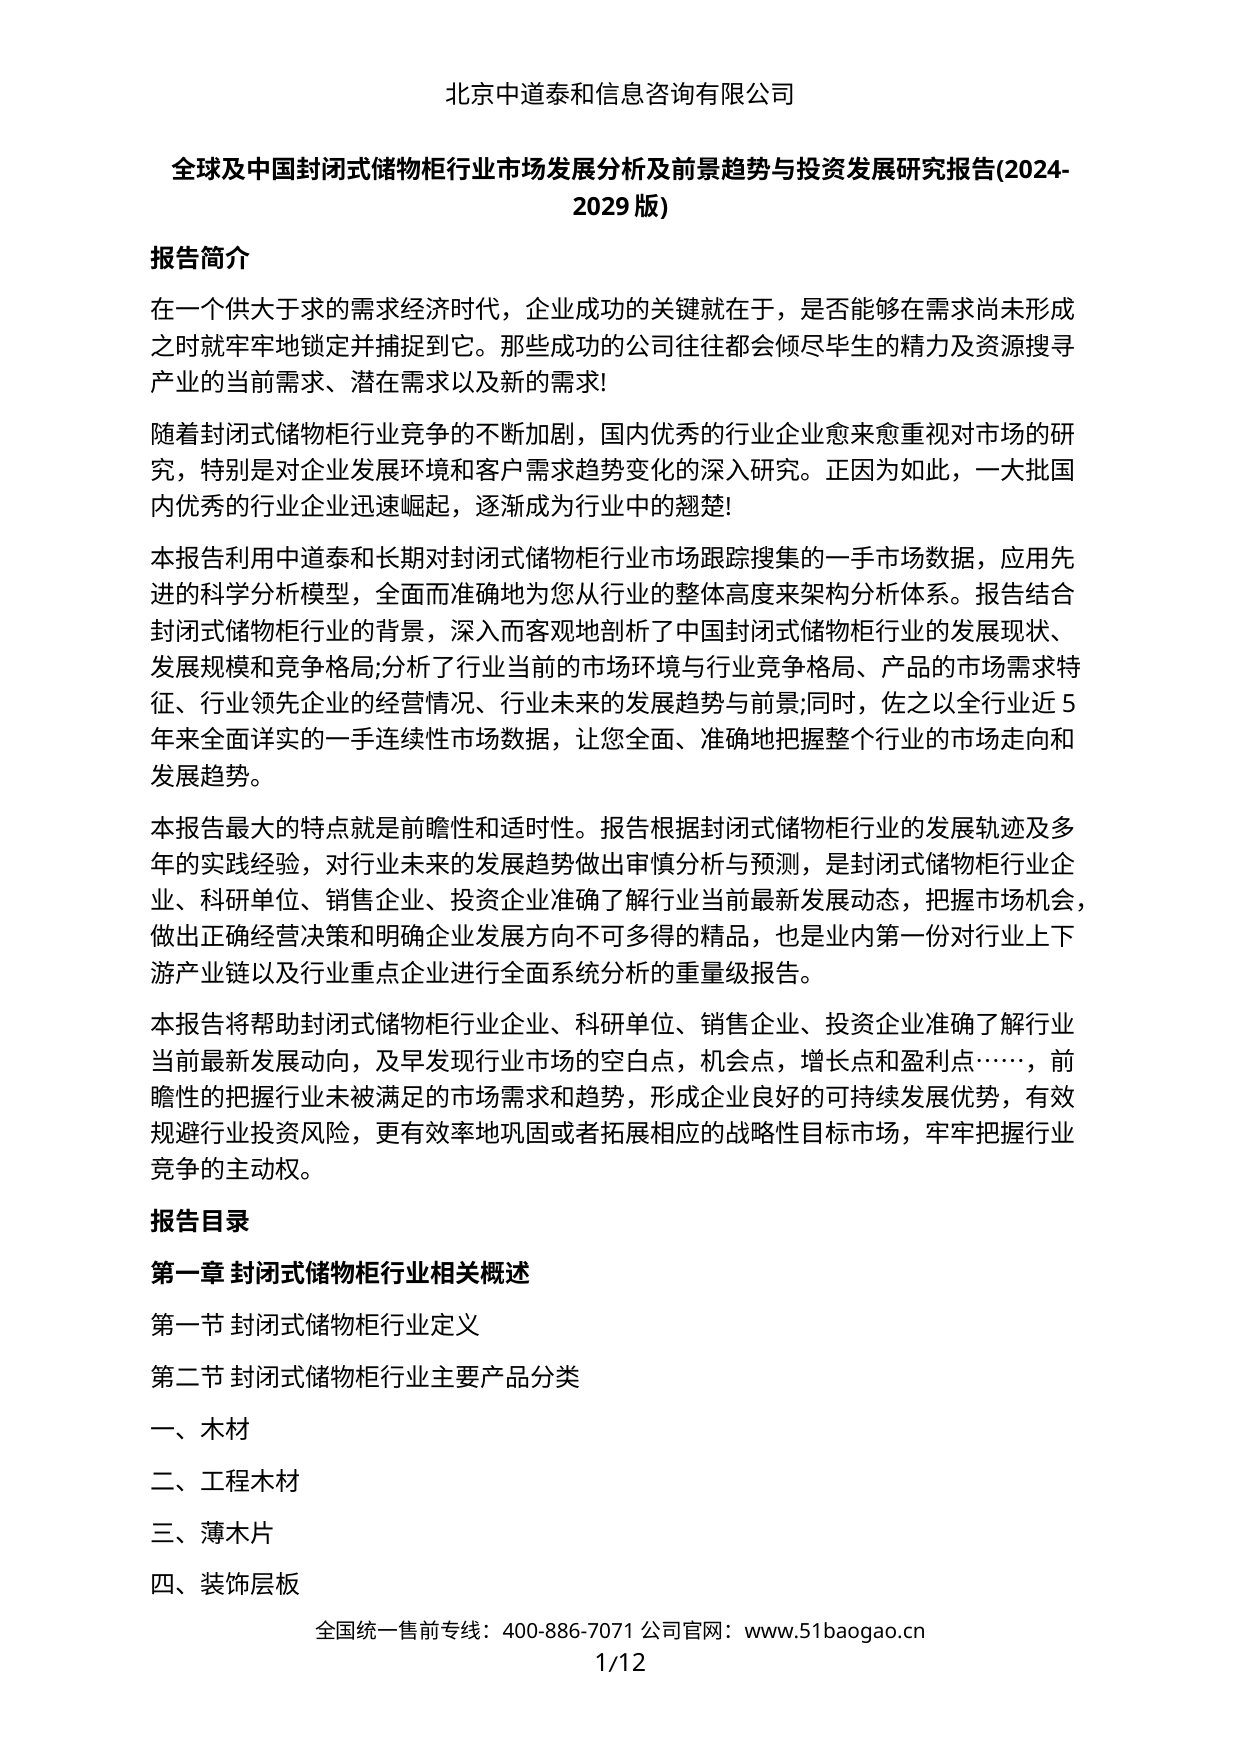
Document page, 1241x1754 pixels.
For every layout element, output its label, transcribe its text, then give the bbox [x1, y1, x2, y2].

text 第二节 封闭式储物柜行业主要产品分类 [150, 1357, 1090, 1394]
text 全球及中国封闭式储物柜行业市场发展分析及前景趋势与投资发展研究报告(2024-2029版) [150, 150, 1090, 222]
text 在一个供大于求的需求经济时代，企业成功的关键就在于，是否能够在需求尚未形成之时就牢牢地锁定并捕捉到它。那些成功的公司往往都会倾尽毕生的精力及资源搜寻产业的当前需求、潜在需求以及新的需求! [150, 290, 1090, 399]
text 四、装饰层板 [150, 1565, 1090, 1601]
text 二、工程木材 [150, 1461, 1090, 1497]
text 第一节 封闭式储物柜行业定义 [150, 1306, 1090, 1342]
text 本报告将帮助封闭式储物柜行业企业、科研单位、销售企业、投资企业准确了解行业当前最新发展动向，及早发现行业市场的空白点，机会点，增长点和盈利点……，前瞻性的把握行业未被满足的市场需求和趋势，形成企业良好的可持续发展优势，有效规避行业投资风险，更有效率地巩固或者拓展相应的战略性目标市场，牢牢把握行业竞争的主动权。 [150, 1005, 1090, 1186]
text 三、薄木片 [150, 1513, 1090, 1549]
text 本报告最大的特点就是前瞻性和适时性。报告根据封闭式储物柜行业的发展轨迹及多年的实践经验，对行业未来的发展趋势做出审慎分析与预测，是封闭式储物柜行业企业、科研单位、销售企业、投资企业准确了解行业当前最新发展动态，把握市场机会，做出正确经营决策和明确企业发展方向不可多得的精品，也是业内第一份对行业上下游产业链以及行业重点企业进行全面系统分析的重量级报告。 [150, 808, 1090, 989]
text 报告目录 [150, 1202, 1090, 1238]
text 本报告利用中道泰和长期对封闭式储物柜行业市场跟踪搜集的一手市场数据，应用先进的科学分析模型，全面而准确地为您从行业的整体高度来架构分析体系。报告结合封闭式储物柜行业的背景，深入而客观地剖析了中国封闭式储物柜行业的发展现状、发展规模和竞争格局;分析了行业当前的市场环境与行业竞争格局、产品的市场需求特征、行业领先企业的经营情况、行业未来的发展趋势与前景;同时，佐之以全行业近5年来全面详实的一手连续性市场数据，让您全面、准确地把握整个行业的市场走向和发展趋势。 [150, 539, 1090, 792]
text 一、木材 [150, 1409, 1090, 1446]
text 报告简介 [150, 238, 1090, 274]
text 第一章 封闭式储物柜行业相关概述 [150, 1254, 1090, 1290]
text 随着封闭式储物柜行业竞争的不断加剧，国内优秀的行业企业愈来愈重视对市场的研究，特别是对企业发展环境和客户需求趋势变化的深入研究。正因为如此，一大批国内优秀的行业企业迅速崛起，逐渐成为行业中的翘楚! [150, 414, 1090, 523]
